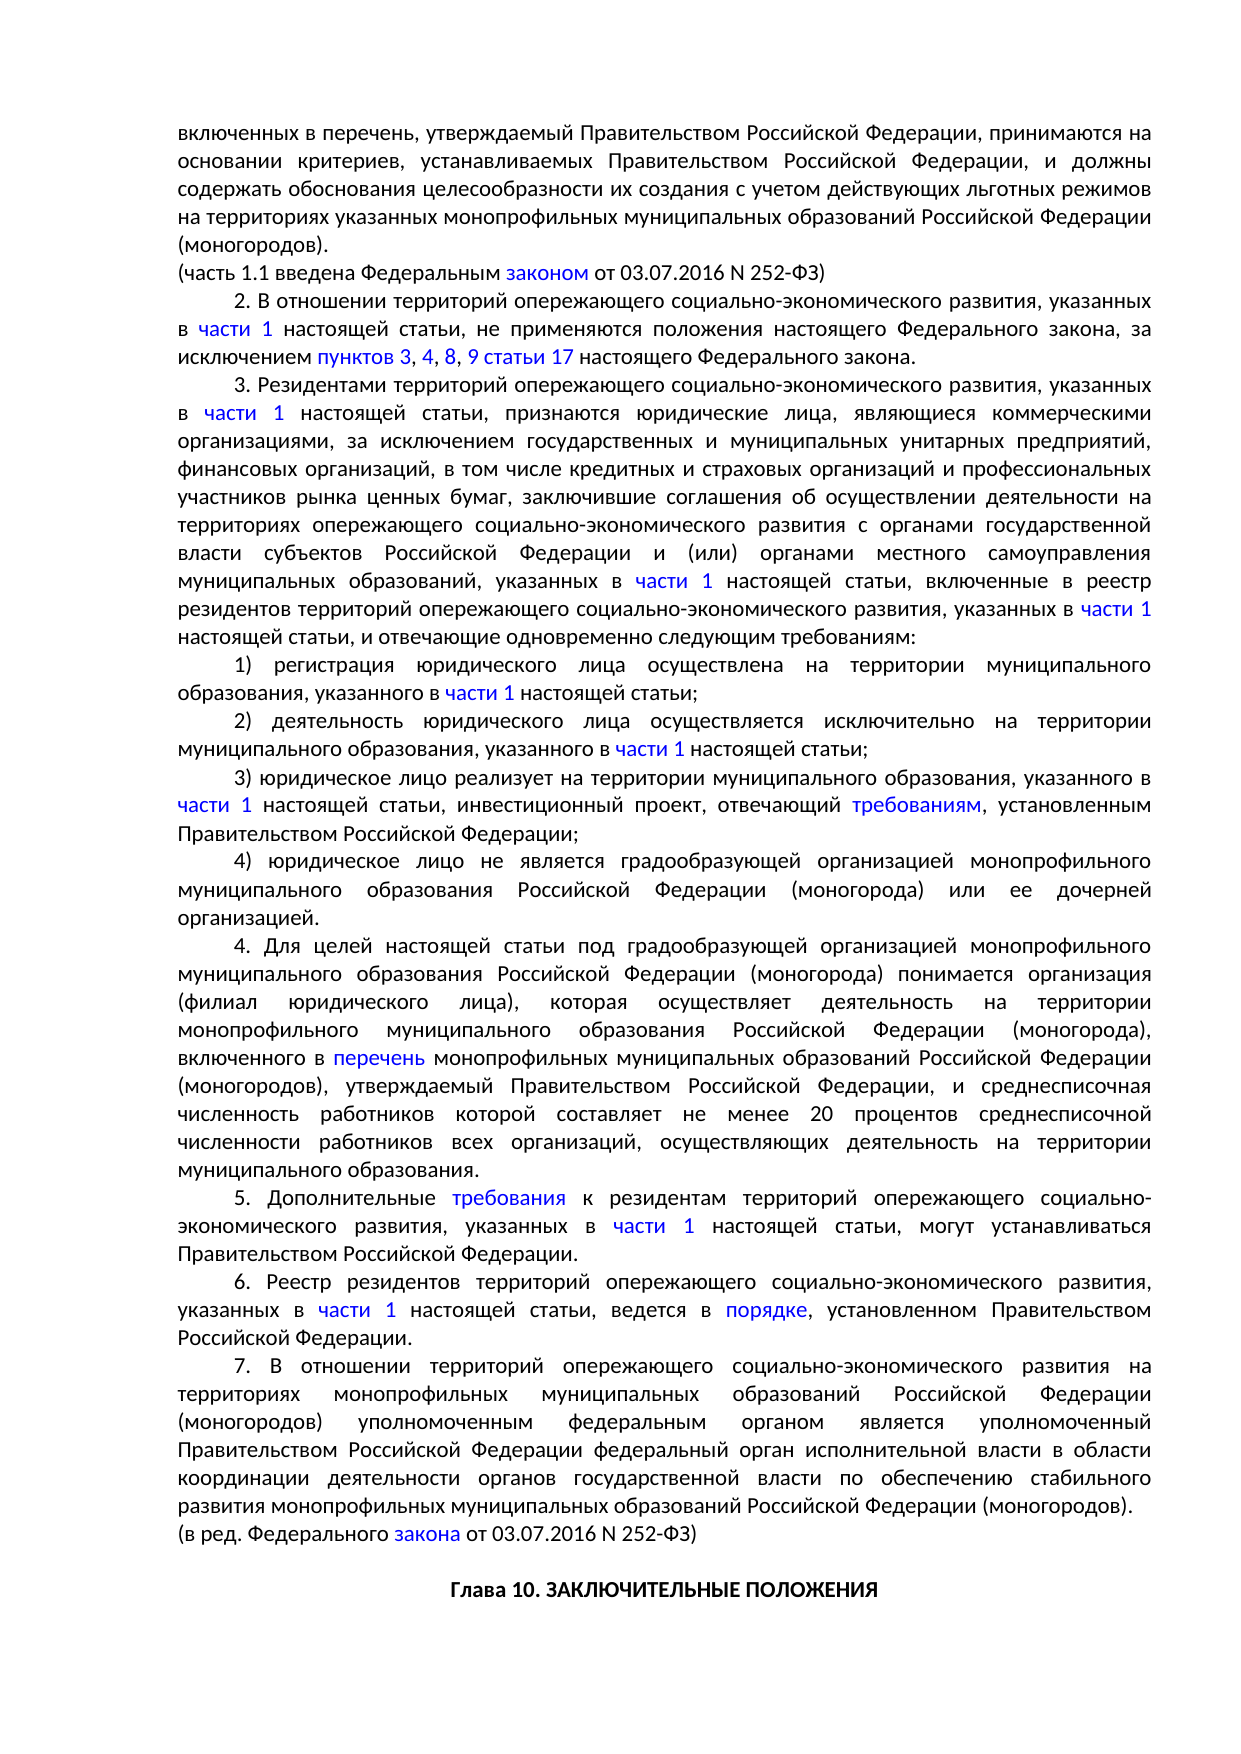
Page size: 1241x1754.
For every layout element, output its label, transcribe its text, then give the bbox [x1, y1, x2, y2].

text 3. Резидентами территорий опережающего социально-экономического развития, указанных в части 1 настоящей статьи, признаются юридические лица, являющиеся коммерческими организациями, за исключением государственных и муниципальных унитарных предприятий, финансовых организаций, в том числе кредитных и страховых организаций и профессиональных участников рынка ценных бумаг, заключившие соглашения об осуществлении деятельности на территориях опережающего социально-экономического развития с органами государственной власти субъектов Российской Федерации и (или) органами местного самоуправления муниципальных образований, указанных в части 1 настоящей статьи, включенные в реестр резидентов территорий опережающего социально-экономического развития, указанных в части 1 настоящей статьи, и отвечающие одновременно следующим требованиям: [177, 370, 1152, 651]
text 6. Реестр резидентов территорий опережающего социально-экономического развития, указанных в части 1 настоящей статьи, ведется в порядке, установленном Правительством Российской Федерации. [177, 1267, 1152, 1351]
text 3) юридическое лицо реализует на территории муниципального образования, указанного в части 1 настоящей статьи, инвестиционный проект, отвечающий требованиям, установленным Правительством Российской Федерации; [177, 763, 1152, 847]
text 2. В отношении территорий опережающего социально-экономического развития, указанных в части 1 настоящей статьи, не применяются положения настоящего Федерального закона, за исключением пунктов 3, 4, 8, 9 статьи 17 настоящего Федерального закона. [177, 286, 1152, 370]
text 1) регистрация юридического лица осуществлена на территории муниципального образования, указанного в части 1 настоящей статьи; [177, 651, 1152, 707]
text 4. Для целей настоящей статьи под градообразующей организацией монопрофильного муниципального образования Российской Федерации (моногорода) понимается организация (филиал юридического лица), которая осуществляет деятельность на территории монопрофильного муниципального образования Российской Федерации (моногорода), включенного в перечень монопрофильных муниципальных образований Российской Федерации (моногородов), утверждаемый Правительством Российской Федерации, и среднесписочная численность работников которой составляет не менее 20 процентов среднесписочной численности работников всех организаций, осуществляющих деятельность на территории муниципального образования. [177, 931, 1152, 1183]
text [177, 118, 1152, 258]
text 2) деятельность юридического лица осуществляется исключительно на территории муниципального образования, указанного в части 1 настоящей статьи; [177, 707, 1152, 763]
title Глава 10. ЗАКЛЮЧИТЕЛЬНЫЕ ПОЛОЖЕНИЯ [177, 1575, 1152, 1603]
text 4) юридическое лицо не является градообразующей организацией монопрофильного муниципального образования Российской Федерации (моногорода) или ее дочерней организацией. [177, 847, 1152, 931]
text (часть 1.1 введена Федеральным законом от 03.07.2016 N 252-ФЗ) [177, 258, 1152, 286]
text 7. В отношении территорий опережающего социально-экономического развития на территориях монопрофильных муниципальных образований Российской Федерации (моногородов) уполномоченным федеральным органом является уполномоченный Правительством Российской Федерации федеральный орган исполнительной власти в области координации деятельности органов государственной власти по обеспечению стабильного развития монопрофильных муниципальных образований Российской Федерации (моногородов). [177, 1351, 1152, 1519]
text 5. Дополнительные требования к резидентам территорий опережающего социально-экономического развития, указанных в части 1 настоящей статьи, могут устанавливаться Правительством Российской Федерации. [177, 1183, 1152, 1267]
text (в ред. Федерального закона от 03.07.2016 N 252-ФЗ) [177, 1519, 1152, 1547]
